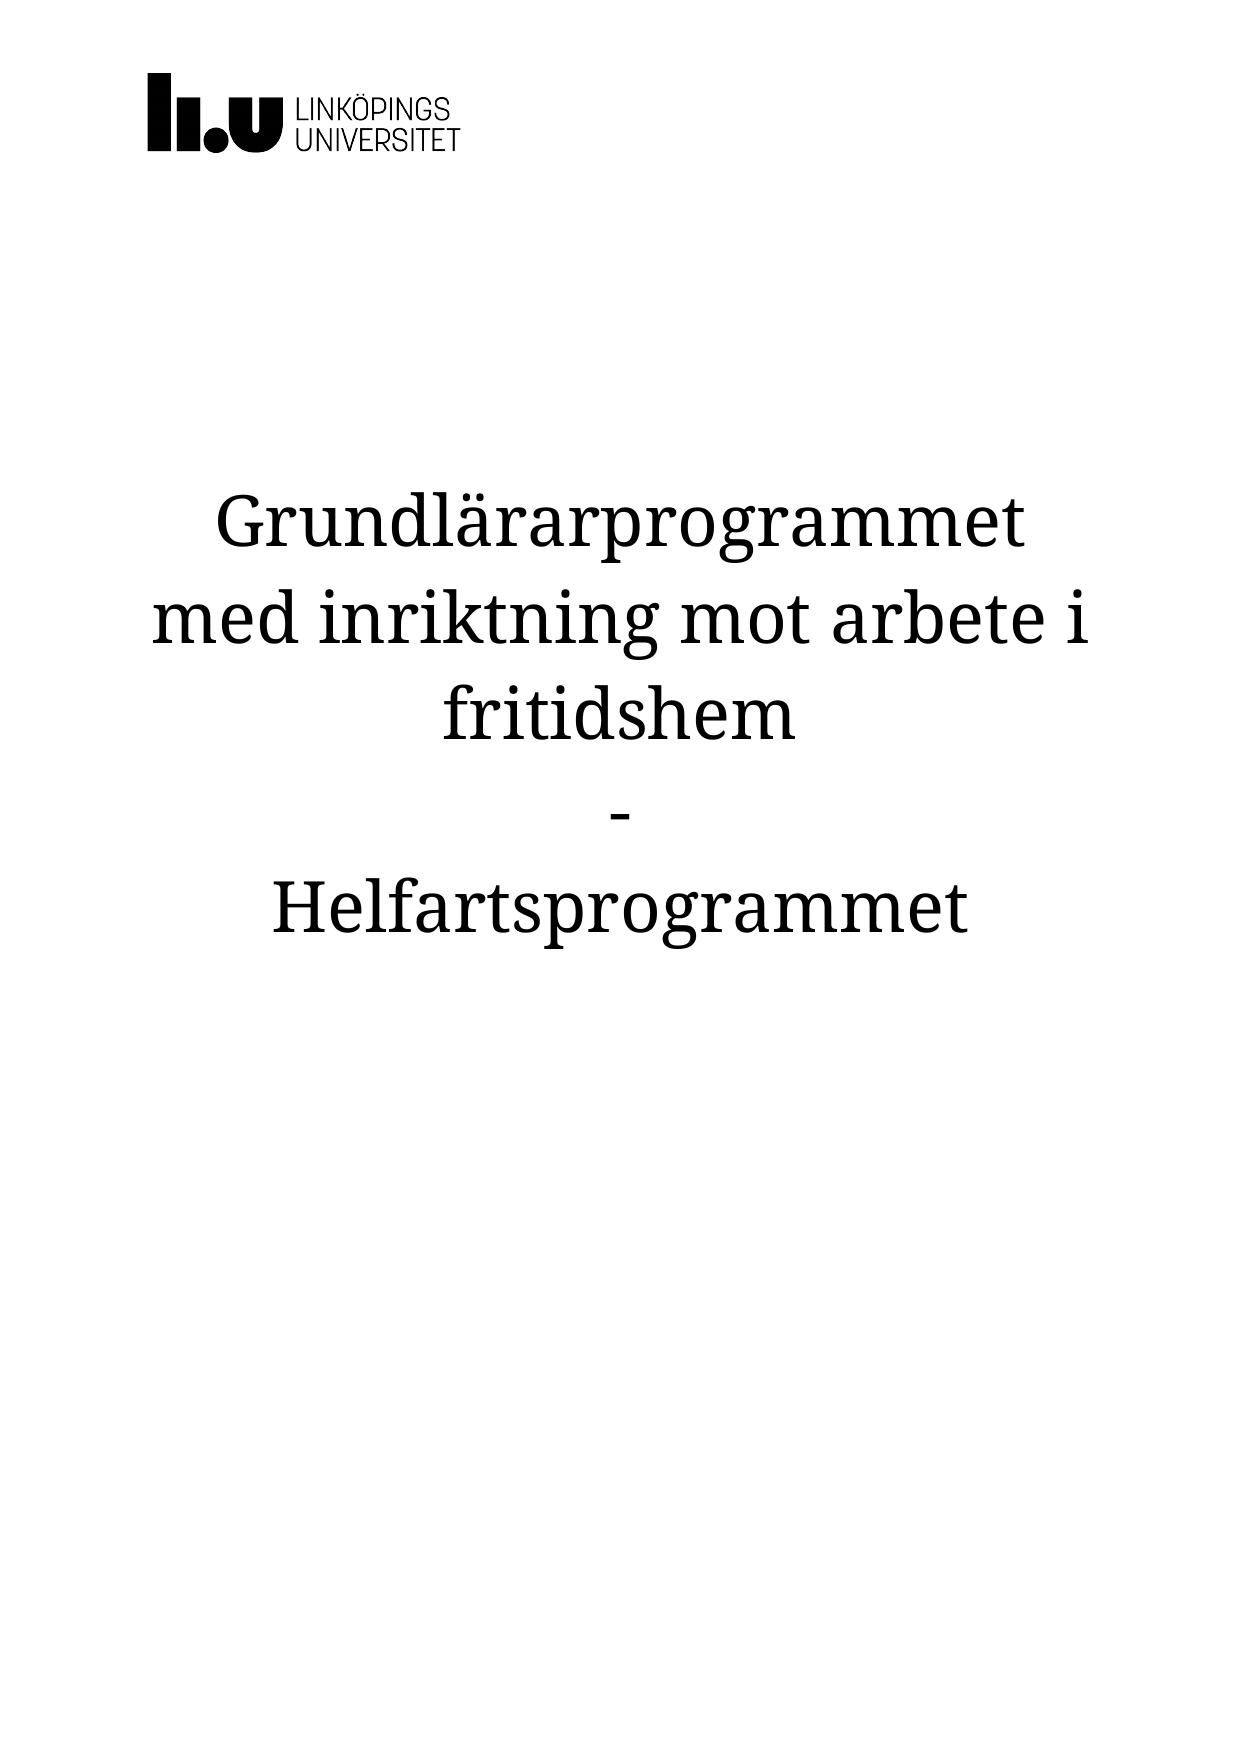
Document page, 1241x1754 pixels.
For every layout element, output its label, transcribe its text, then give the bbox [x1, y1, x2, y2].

text Helfartsprogrammet [148, 857, 1093, 953]
text Grundlärarprogrammet med inriktning mot arbete i fritidshem [148, 471, 1093, 760]
picture [147, 73, 461, 153]
text - [148, 760, 1093, 857]
